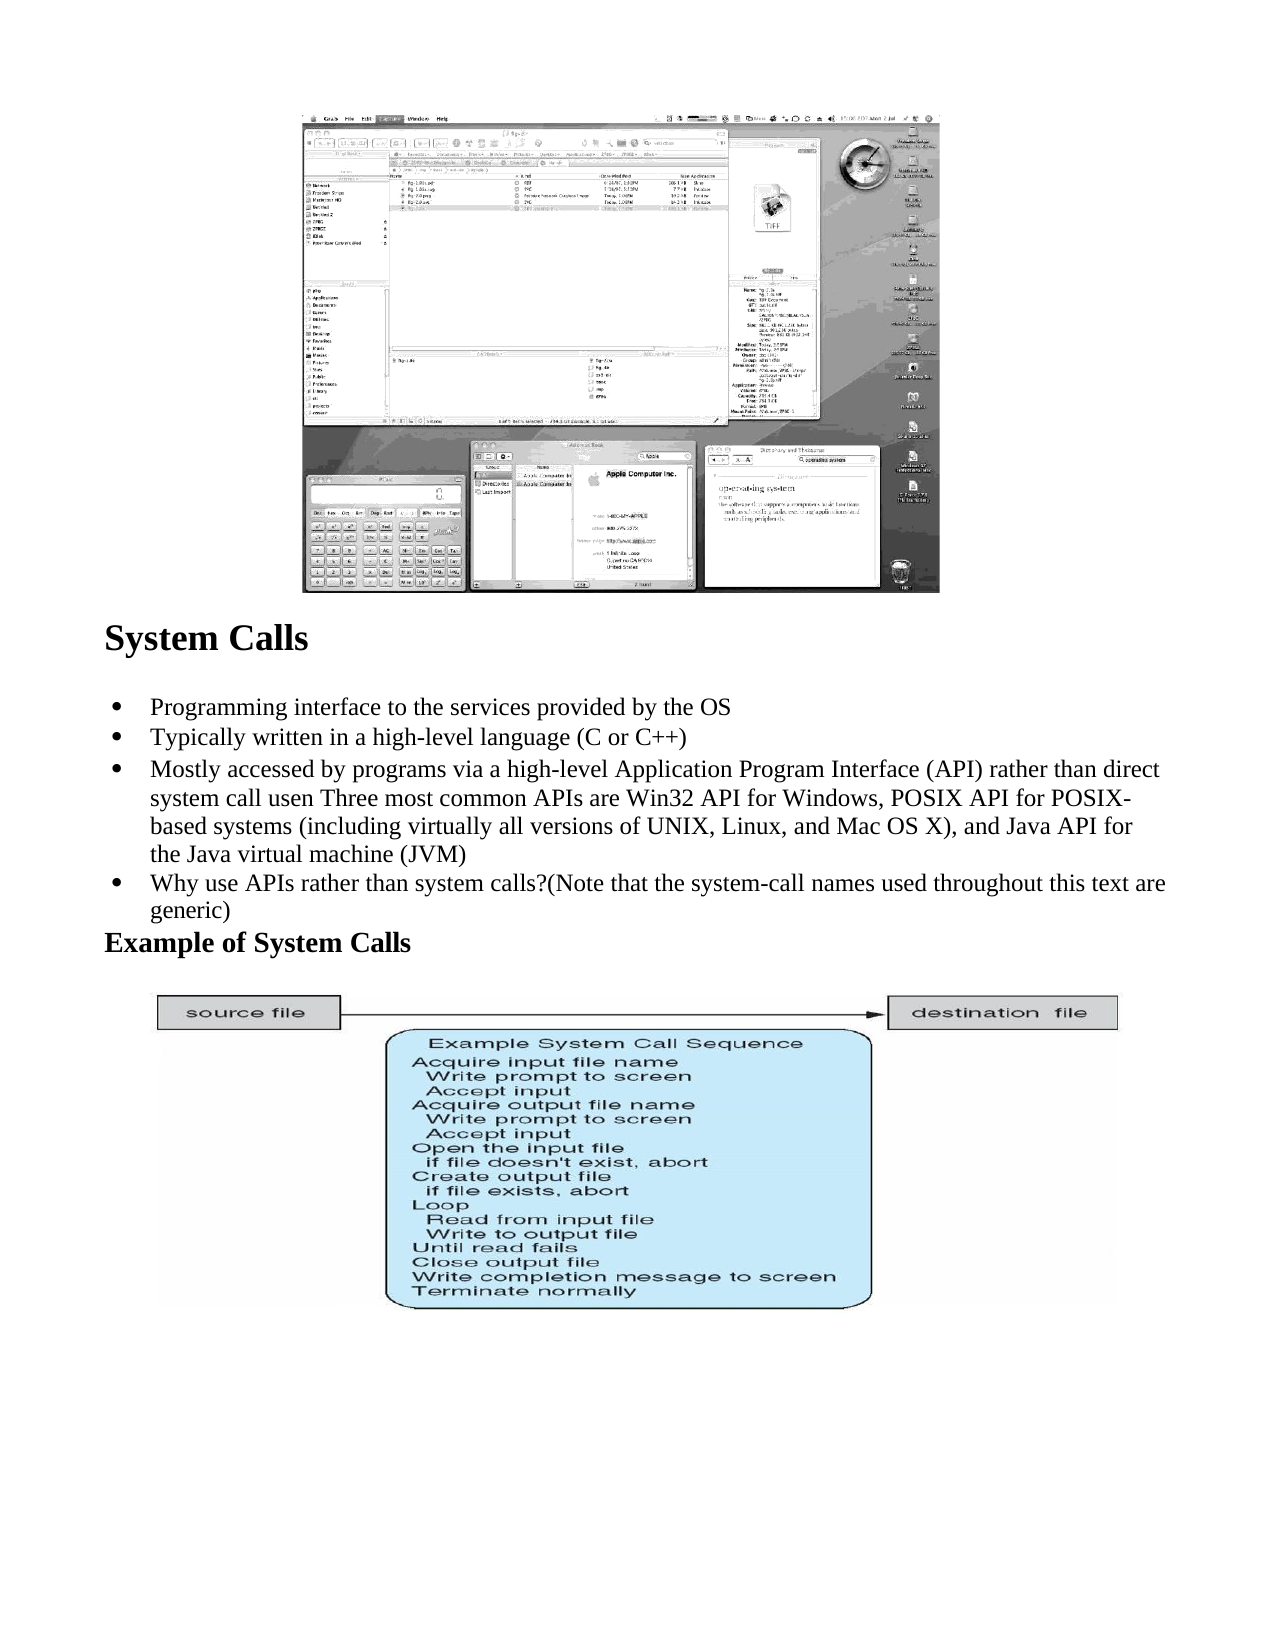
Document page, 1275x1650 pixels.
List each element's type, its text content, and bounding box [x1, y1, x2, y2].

list Programming interface to the services provided by the OS [112, 691, 1227, 722]
picture [150, 992, 1124, 1313]
list Typically written in a high-level language (C or C++) [112, 722, 1227, 752]
list Mostly accessed by programs via a high-level Application Program Interface (API) rather than direct system call usen Three most common APIs are Win32 API for Windows, POSIX API for POSIX-based systems (including virtually all versions of UNIX, Linux, and Mac OS X), and Java API for the Java virtual machine (JVM) [112, 755, 1169, 868]
subtitle System Calls [104, 616, 1227, 659]
picture [302, 115, 940, 593]
subtitle Example of System Calls [104, 925, 1227, 959]
list Why use APIs rather than system calls?(Note that the system-call names used throughout this text are generic) [112, 870, 1167, 924]
